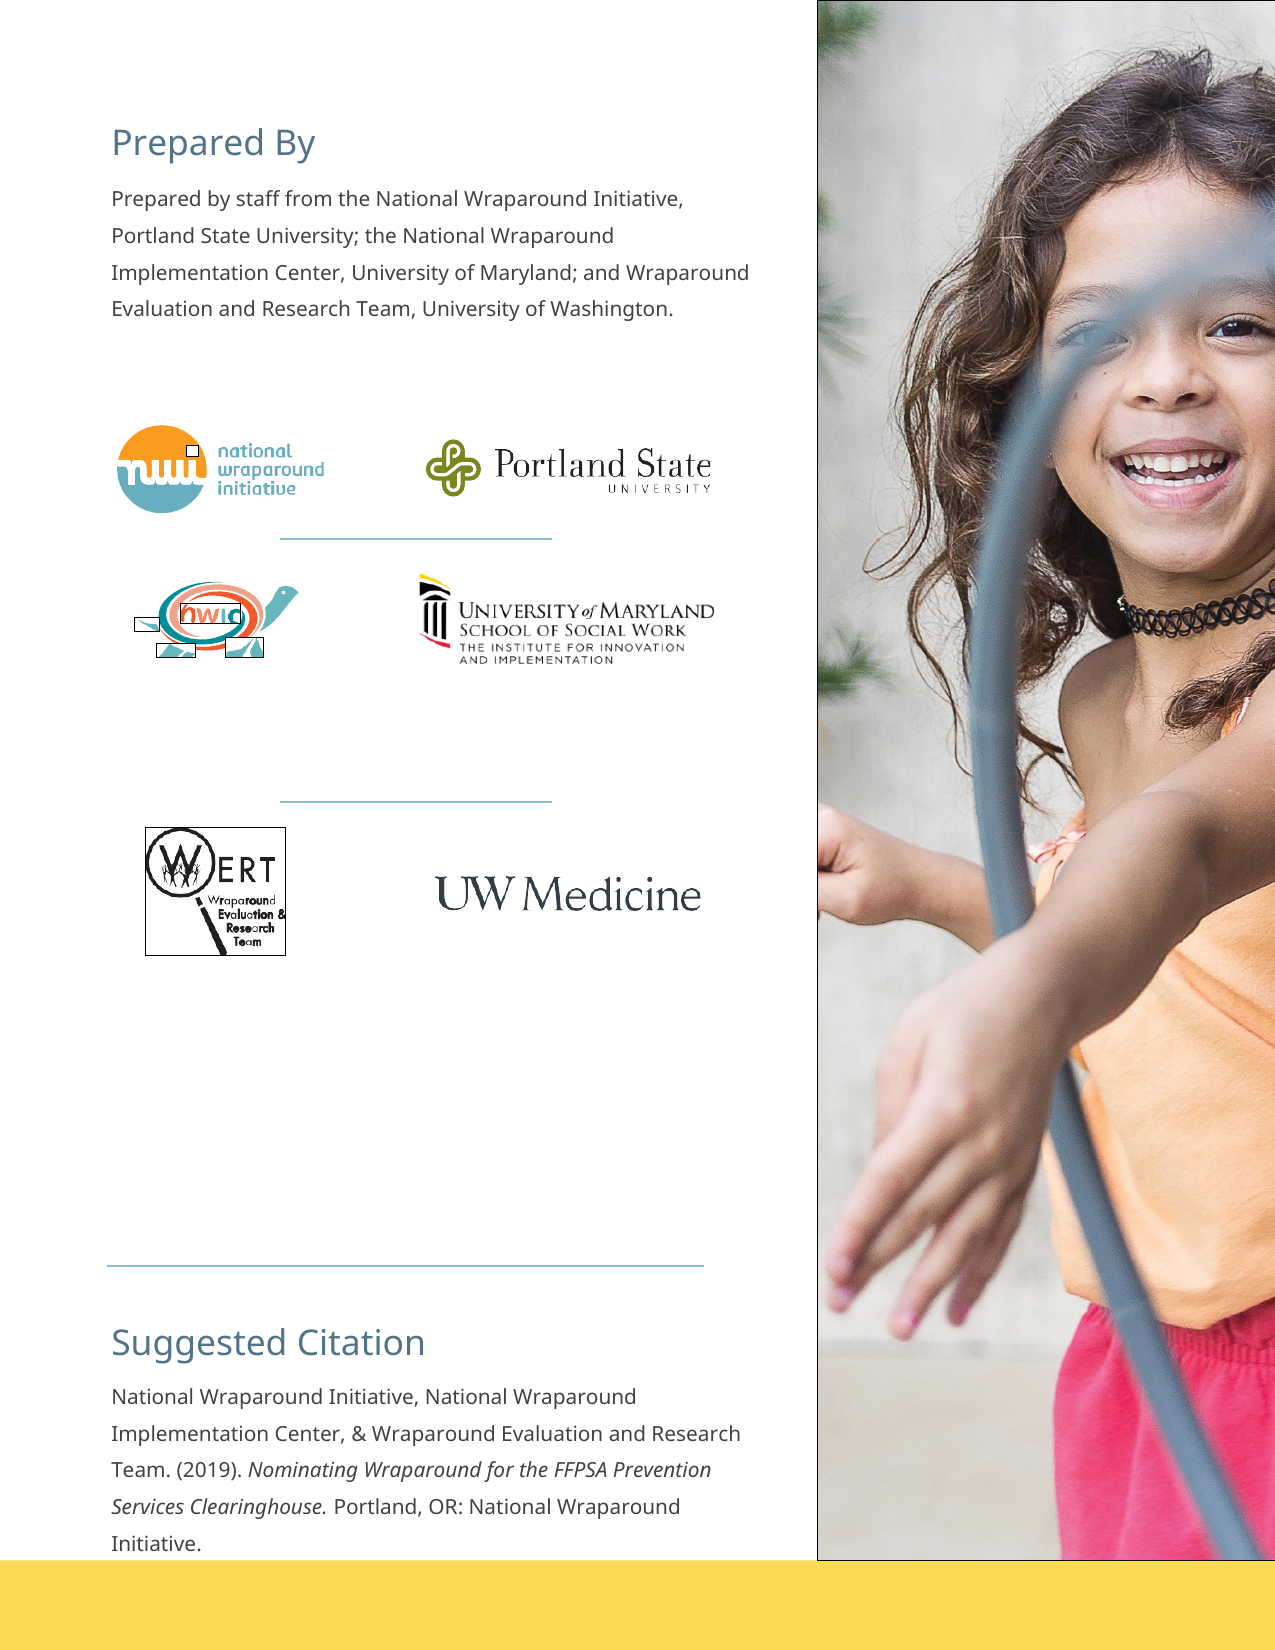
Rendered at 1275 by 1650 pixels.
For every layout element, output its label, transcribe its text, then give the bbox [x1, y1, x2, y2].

text Prepared by staff from the National Wraparound Initiative, Portland State University; the National Wraparound Implementation Center, University of Maryland; and Wraparound Evaluation and Research Team, University of Washington. [111, 184, 751, 323]
picture [818, 166, 1275, 1317]
picture [435, 876, 701, 911]
picture [146, 828, 285, 955]
picture [818, 1, 1275, 117]
subtitle Prepared By [111, 117, 1275, 166]
picture [187, 446, 198, 456]
picture [218, 443, 324, 495]
picture [419, 573, 714, 664]
picture [226, 638, 263, 657]
picture [157, 644, 195, 657]
picture [181, 604, 240, 623]
picture [135, 618, 159, 631]
picture [495, 448, 711, 493]
picture [818, 1365, 1275, 1560]
subtitle Suggested Citation [111, 1317, 1275, 1365]
text National Wraparound Initiative, National Wraparound Implementation Center, & Wraparound Evaluation and Research Team. (2019). Nominating Wraparound for the FFPSA Prevention Services Clearinghouse. Portland, OR: National Wraparound Initiative. [111, 1382, 751, 1558]
